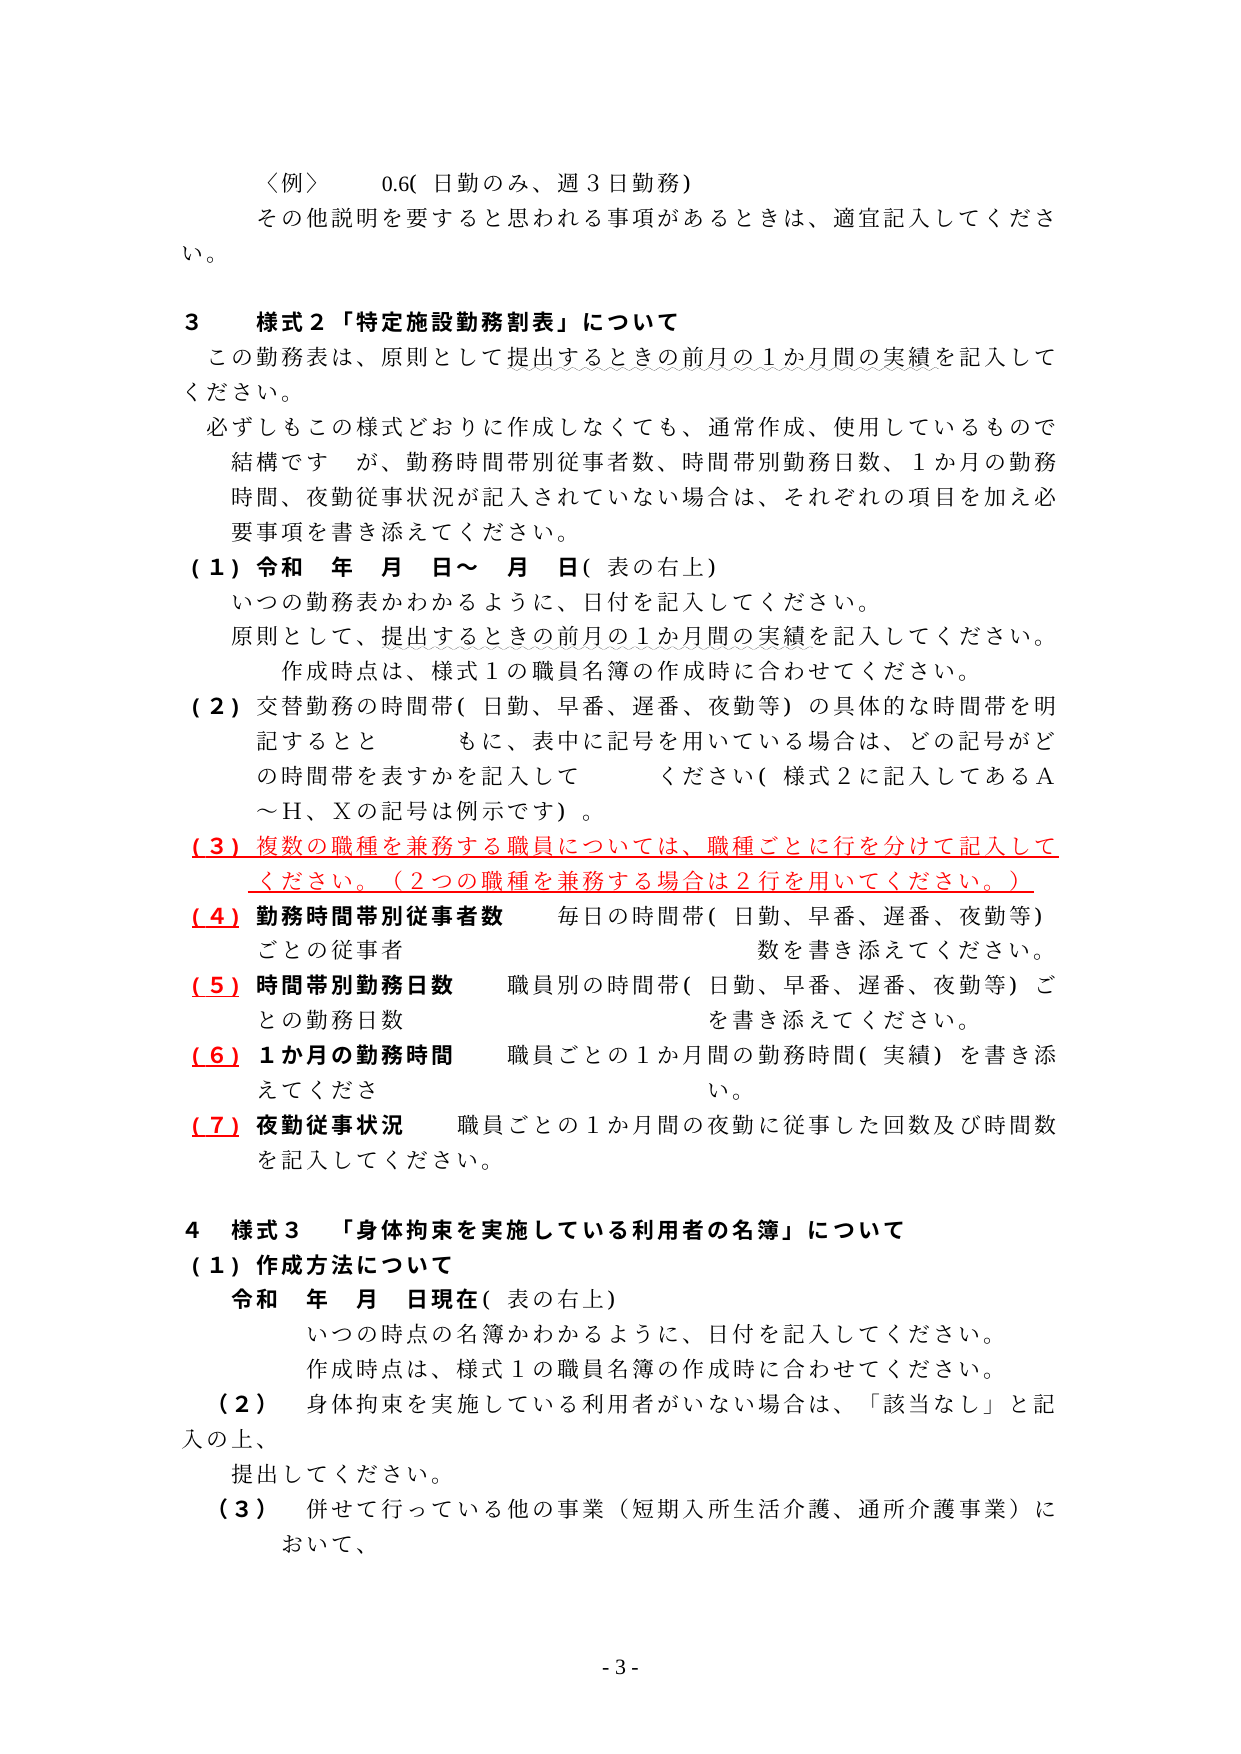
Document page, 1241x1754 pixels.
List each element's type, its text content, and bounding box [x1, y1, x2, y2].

text （２） 身体拘束を実施している利用者がいない場合は、「該当なし」と記入の上、 [181, 1386, 1059, 1455]
text ３ 様式２「特定施設勤務割表」について [181, 304, 1059, 339]
text 作成時点は、様式１の職員名簿の作成時に合わせてください。 [181, 653, 1059, 688]
text (７) 夜勤従事状況 職員ごとの１か月間の夜勤に従事した回数及び時間数を記入してください。 [181, 1106, 1059, 1176]
text 原則として、提出するときの前月の１か月間の実績を記入してください。 [181, 618, 1059, 653]
text 令和 年 月 日現在(表の右上) [181, 1281, 1059, 1316]
text （３） 併せて行っている他の事業（短期入所生活介護、通所介護事業）において、 [181, 1490, 1059, 1560]
text 作成時点は、様式１の職員名簿の作成時に合わせてください。 [181, 1351, 1059, 1386]
text (１) 作成方法について [181, 1246, 1059, 1281]
text (１) 令和 年 月 日～ 月 日(表の右上) [181, 548, 1059, 583]
text 必ずしもこの様式どおりに作成しなくても、通常作成、使用しているもので結構です が、勤務時間帯別従事者数、時間帯別勤務日数、１か月の勤務時間、夜勤従事状況が記入されていない場合は、それぞれの項目を加え必要事項を書き添えてください。 [181, 408, 1059, 548]
text 〈例〉 0.6(日勤のみ、週３日勤務) [181, 164, 1059, 199]
text (６) １か月の勤務時間 職員ごとの１か月間の勤務時間(実績)を書き添えてくださ い。 [181, 1037, 1059, 1106]
text いつの時点の名簿かわかるように、日付を記入してください。 [181, 1316, 1059, 1351]
text (２) 交替勤務の時間帯(日勤、早番、遅番、夜勤等)の具体的な時間帯を明記するとと もに、表中に記号を用いている場合は、どの記号がどの時間帯を表すかを記入して ください(様式２に記入してあるＡ～Ｈ、Ｘの記号は例示です)。 [181, 688, 1059, 827]
text (３) 複数の職種を兼務する職員については、職種ごとに行を分けて記入してください。（２つの職種を兼務する場合は２行を用いてください。） [181, 827, 1059, 897]
text いつの勤務表かわかるように、日付を記入してください。 [181, 583, 1059, 618]
text ４ 様式３ 「身体拘束を実施している利用者の名簿」について [181, 1211, 1059, 1246]
text (５) 時間帯別勤務日数 職員別の時間帯(日勤、早番、遅番、夜勤等)ごとの勤務日数 を書き添えてください。 [181, 967, 1059, 1037]
text 提出してください。 [181, 1455, 1059, 1490]
text この勤務表は、原則として提出するときの前月の１か月間の実績を記入してください。 [181, 339, 1059, 408]
text その他説明を要すると思われる事項があるときは、適宜記入してください。 [181, 199, 1059, 269]
text (４) 勤務時間帯別従事者数 毎日の時間帯(日勤、早番、遅番、夜勤等)ごとの従事者 数を書き添えてください。 [181, 897, 1059, 967]
